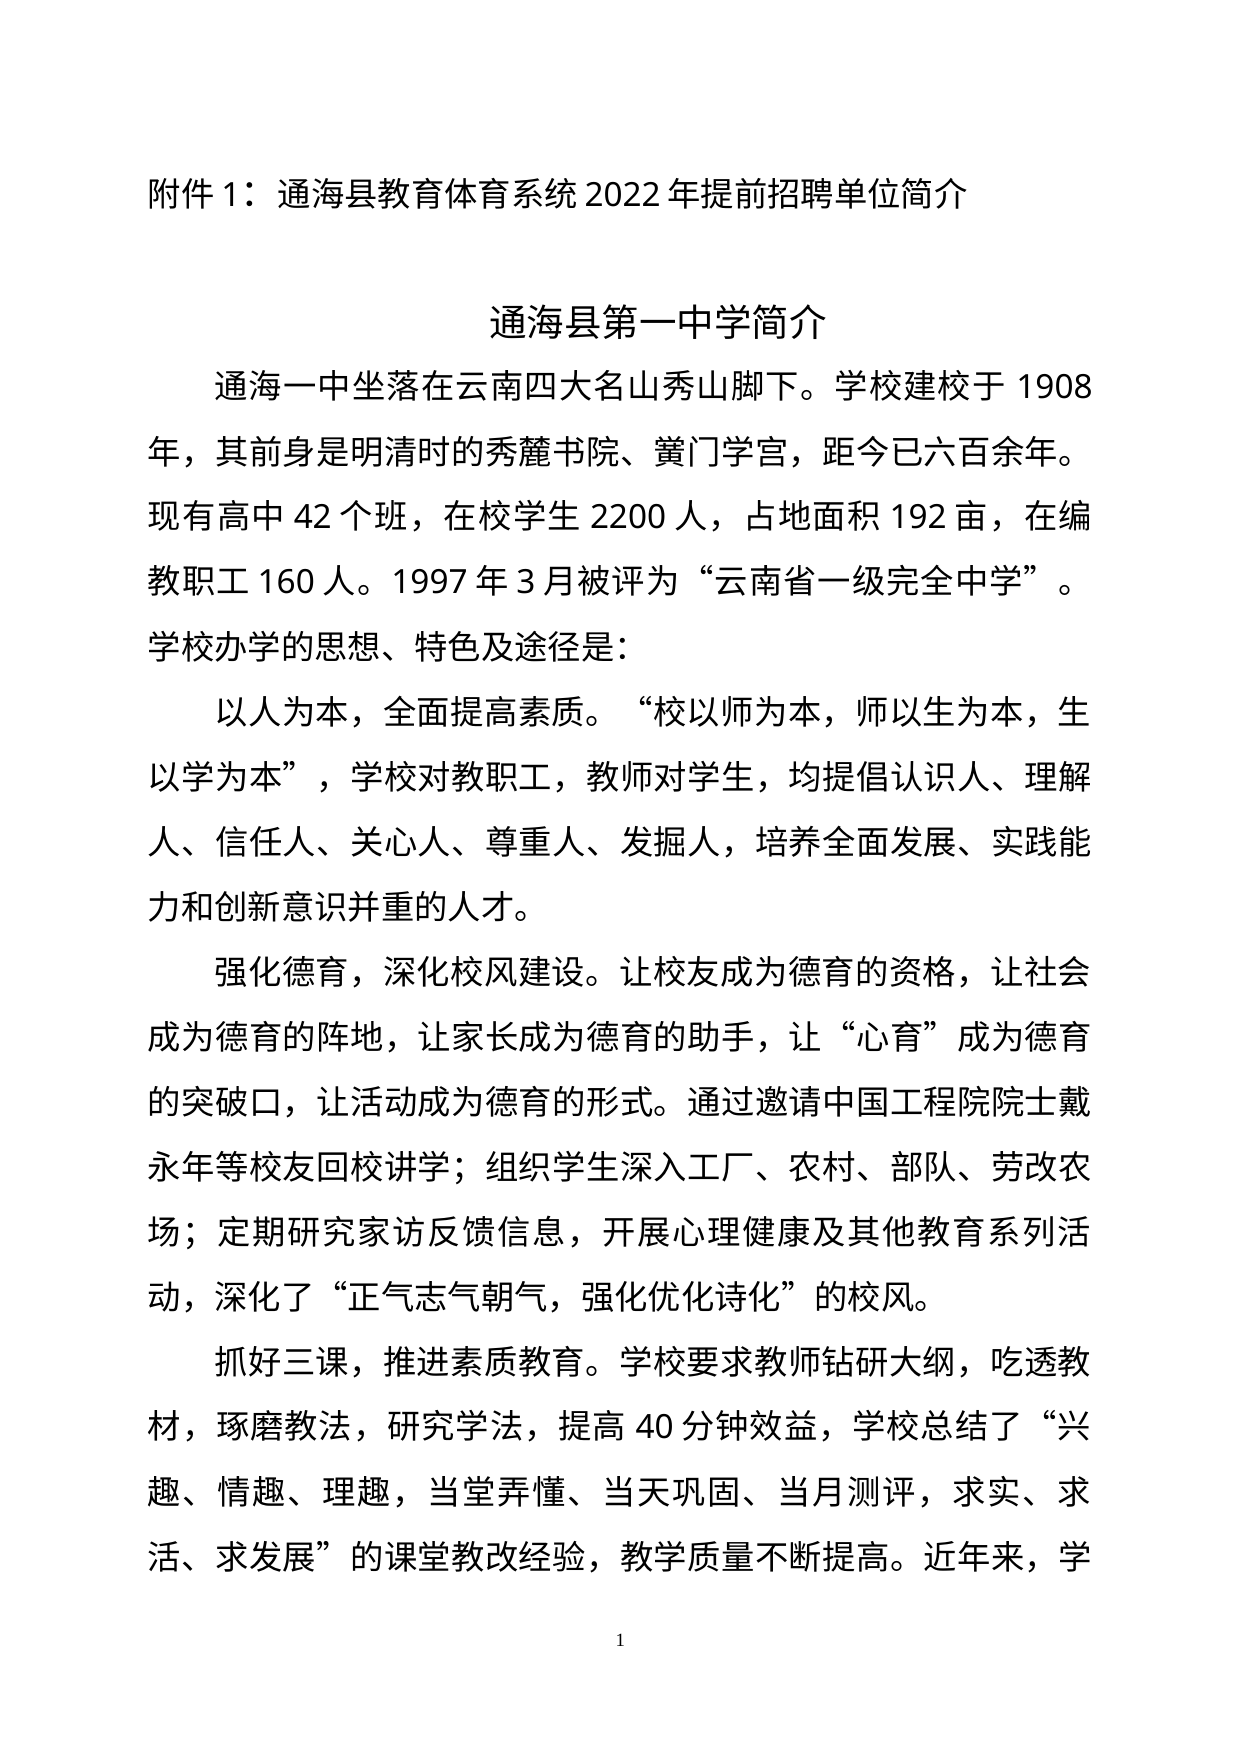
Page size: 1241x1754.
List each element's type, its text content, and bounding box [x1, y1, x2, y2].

text 附件1：通海县教育体育系统2022年提前招聘单位简介 [148, 157, 1092, 222]
text 通海县第一中学简介 [148, 287, 1092, 352]
text 通海一中坐落在云南四大名山秀山脚下。学校建校于1908年，其前身是明清时的秀麓书院、黉门学宫，距今已六百余年。现有高中42个班，在校学生2200人，占地面积192亩，在编教职工160人。1997年3月被评为“云南省一级完全中学”。学校办学的思想、特色及途径是： [148, 352, 1092, 677]
text 强化德育，深化校风建设。让校友成为德育的资格，让社会成为德育的阵地，让家长成为德育的助手，让“心育”成为德育的突破口，让活动成为德育的形式。通过邀请中国工程院院士戴永年等校友回校讲学；组织学生深入工厂、农村、部队、劳改农场；定期研究家访反馈信息，开展心理健康及其他教育系列活动，深化了“正气志气朝气，强化优化诗化”的校风。 [148, 937, 1092, 1327]
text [148, 1327, 1092, 1587]
text 以人为本，全面提高素质。“校以师为本，师以生为本，生以学为本”，学校对教职工，教师对学生，均提倡认识人、理解人、信任人、关心人、尊重人、发掘人，培养全面发展、实践能力和创新意识并重的人才。 [148, 677, 1092, 937]
